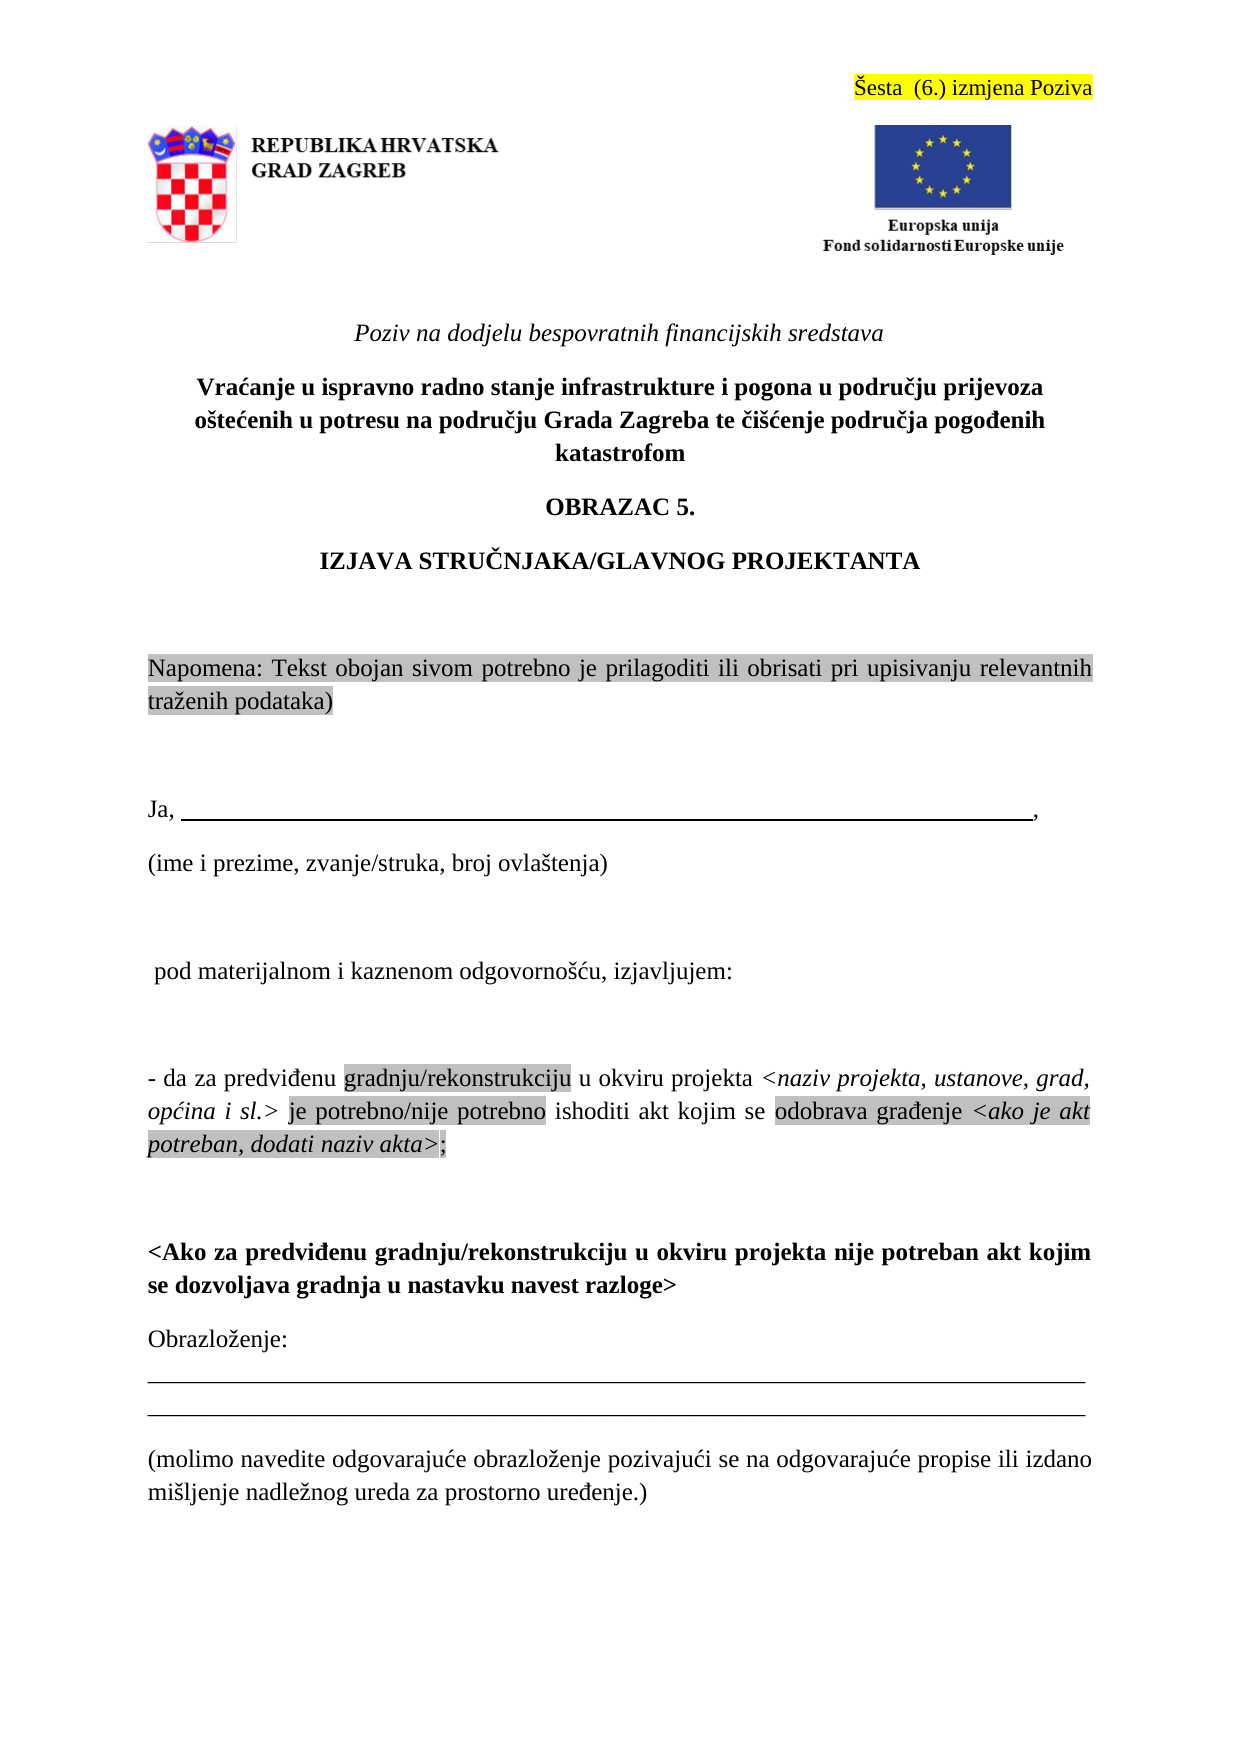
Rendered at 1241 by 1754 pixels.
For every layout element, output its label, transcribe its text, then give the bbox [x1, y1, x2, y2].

picture [147, 125, 1080, 266]
text OBRAZAC 5. [148, 492, 1093, 521]
text pod materijalnom i kaznenom odgovornošću, izjavljujem: [148, 956, 1093, 984]
text - da za predviđenu gradnju/rekonstrukciju u okviru projekta <naziv projekta, ustanove, grad, općina i sl.> je potrebno/nije potrebno ishoditi akt kojim se odobrava građenje <ako je akt potreban, dodati naziv akta>; [148, 1063, 1093, 1158]
text Obrazloženje: ______________________________________________________________________________________________________________________________________________________ [148, 1324, 1093, 1419]
text Poziv na dodjelu bespovratnih financijskih sredstava [148, 318, 1093, 347]
text IZJAVA STRUČNJAKA/GLAVNOG PROJEKTANTA [148, 546, 1093, 574]
text Vraćanje u ispravno radno stanje infrastrukture i pogona u području prijevoza oštećenih u potresu na području Grada Zagreba te čišćenje područja pogođenih katastrofom [148, 372, 1093, 467]
text <Ako za predviđenu gradnju/rekonstrukciju u okviru projekta nije potreban akt kojim se dozvoljava gradnja u nastavku navest razloge> [148, 1237, 1093, 1299]
text (molimo navedite odgovarajuće obrazloženje pozivajući se na odgovarajuće propise ili izdano mišljenje nadležnog ureda za prostorno uređenje.) [148, 1444, 1093, 1506]
text (ime i prezime, zvanje/struka, broj ovlaštenja) [148, 848, 1093, 877]
text Napomena: Tekst obojan sivom potrebno je prilagoditi ili obrisati pri upisivanju relevantnih traženih podataka) [148, 682, 1093, 715]
text Ja, , [148, 794, 1093, 823]
